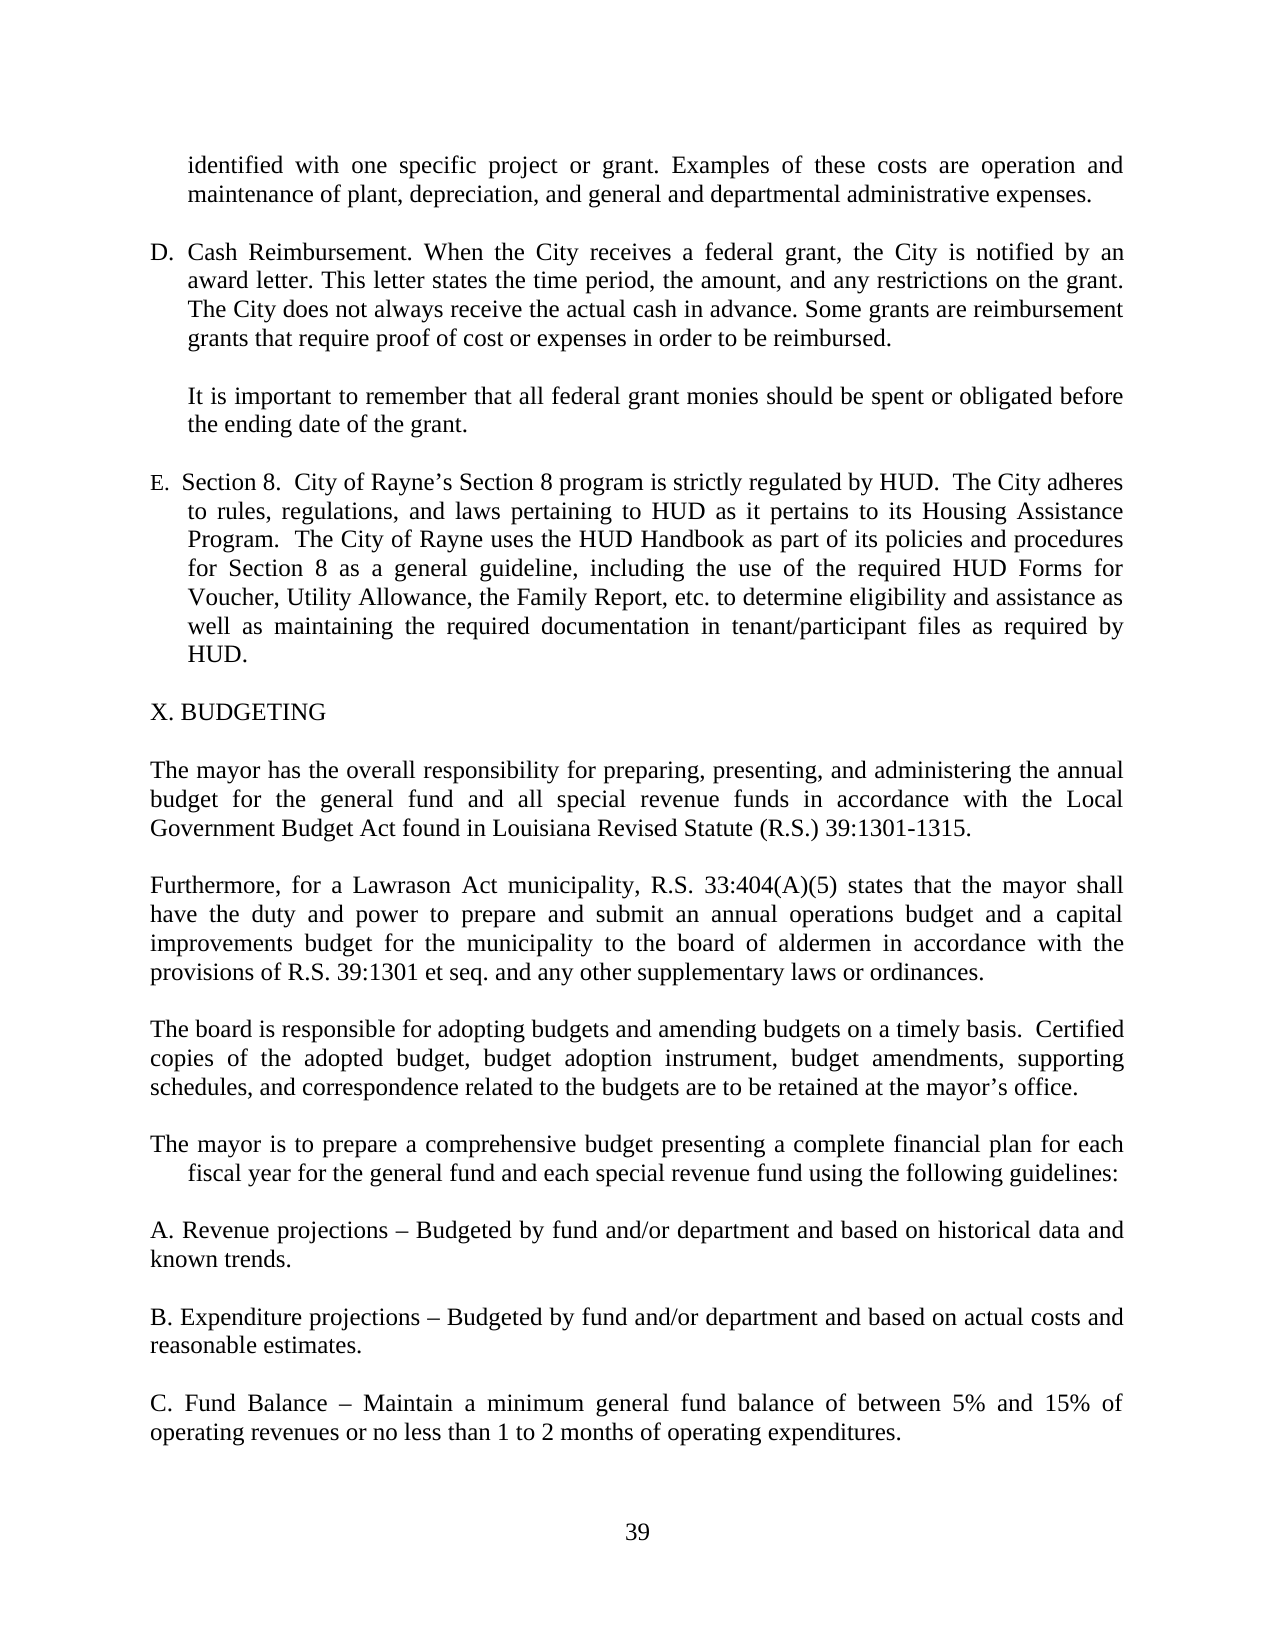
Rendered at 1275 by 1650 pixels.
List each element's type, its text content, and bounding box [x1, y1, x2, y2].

text X. BUDGETING [150, 697, 1125, 726]
text E. Section 8. City of Rayne’s Section 8 program is strictly regulated by HUD. The City adheres to rules, regulations, and laws pertaining to HUD as it pertains to its Housing Assistance Program. The City of Rayne uses the HUD Handbook as part of its policies and procedures for Section 8 as a general guideline, including the use of the required HUD Forms for Voucher, Utility Allowance, the Family Report, etc. to determine eligibility and assistance as well as maintaining the required documentation in tenant/participant files as required by HUD. [150, 467, 1125, 668]
text The mayor has the overall responsibility for preparing, presenting, and administering the annual budget for the general fund and all special revenue funds in accordance with the Local Government Budget Act found in Louisiana Revised Statute (R.S.) 39:1301-1315. [150, 755, 1125, 842]
text D. Cash Reimbursement. When the City receives a federal grant, the City is notified by an award letter. This letter states the time period, the amount, and any restrictions on the grant. The City does not always receive the actual cash in advance. Some grants are reimbursement grants that require proof of cost or expenses in order to be reimbursed. [150, 237, 1125, 352]
text B. Expenditure projections – Budgeted by fund and/or department and based on actual costs and reasonable estimates. [150, 1302, 1125, 1359]
text Furthermore, for a Lawrason Act municipality, R.S. 33:404(A)(5) states that the mayor shall have the duty and power to prepare and submit an annual operations budget and a capital improvements budget for the municipality to the board of aldermen in accordance with the provisions of R.S. 39:1301 et seq. and any other supplementary laws or ordinances. [150, 870, 1125, 985]
text The mayor is to prepare a comprehensive budget presenting a complete financial plan for each fiscal year for the general fund and each special revenue fund using the following guidelines: [150, 1129, 1125, 1187]
text The board is responsible for adopting budgets and amending budgets on a timely basis. Certified copies of the adopted budget, budget adoption instrument, budget amendments, supporting schedules, and correspondence related to the budgets are to be retained at the mayor’s office. [150, 1014, 1125, 1100]
text C. Fund Balance – Maintain a minimum general fund balance of between 5% and 15% of operating revenues or no less than 1 to 2 months of operating expenditures. [150, 1388, 1125, 1445]
text A. Revenue projections – Budgeted by fund and/or department and based on historical data and known trends. [150, 1215, 1125, 1273]
text It is important to remember that all federal grant monies should be spent or obligated before the ending date of the grant. [187, 381, 1125, 438]
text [187, 150, 1125, 207]
